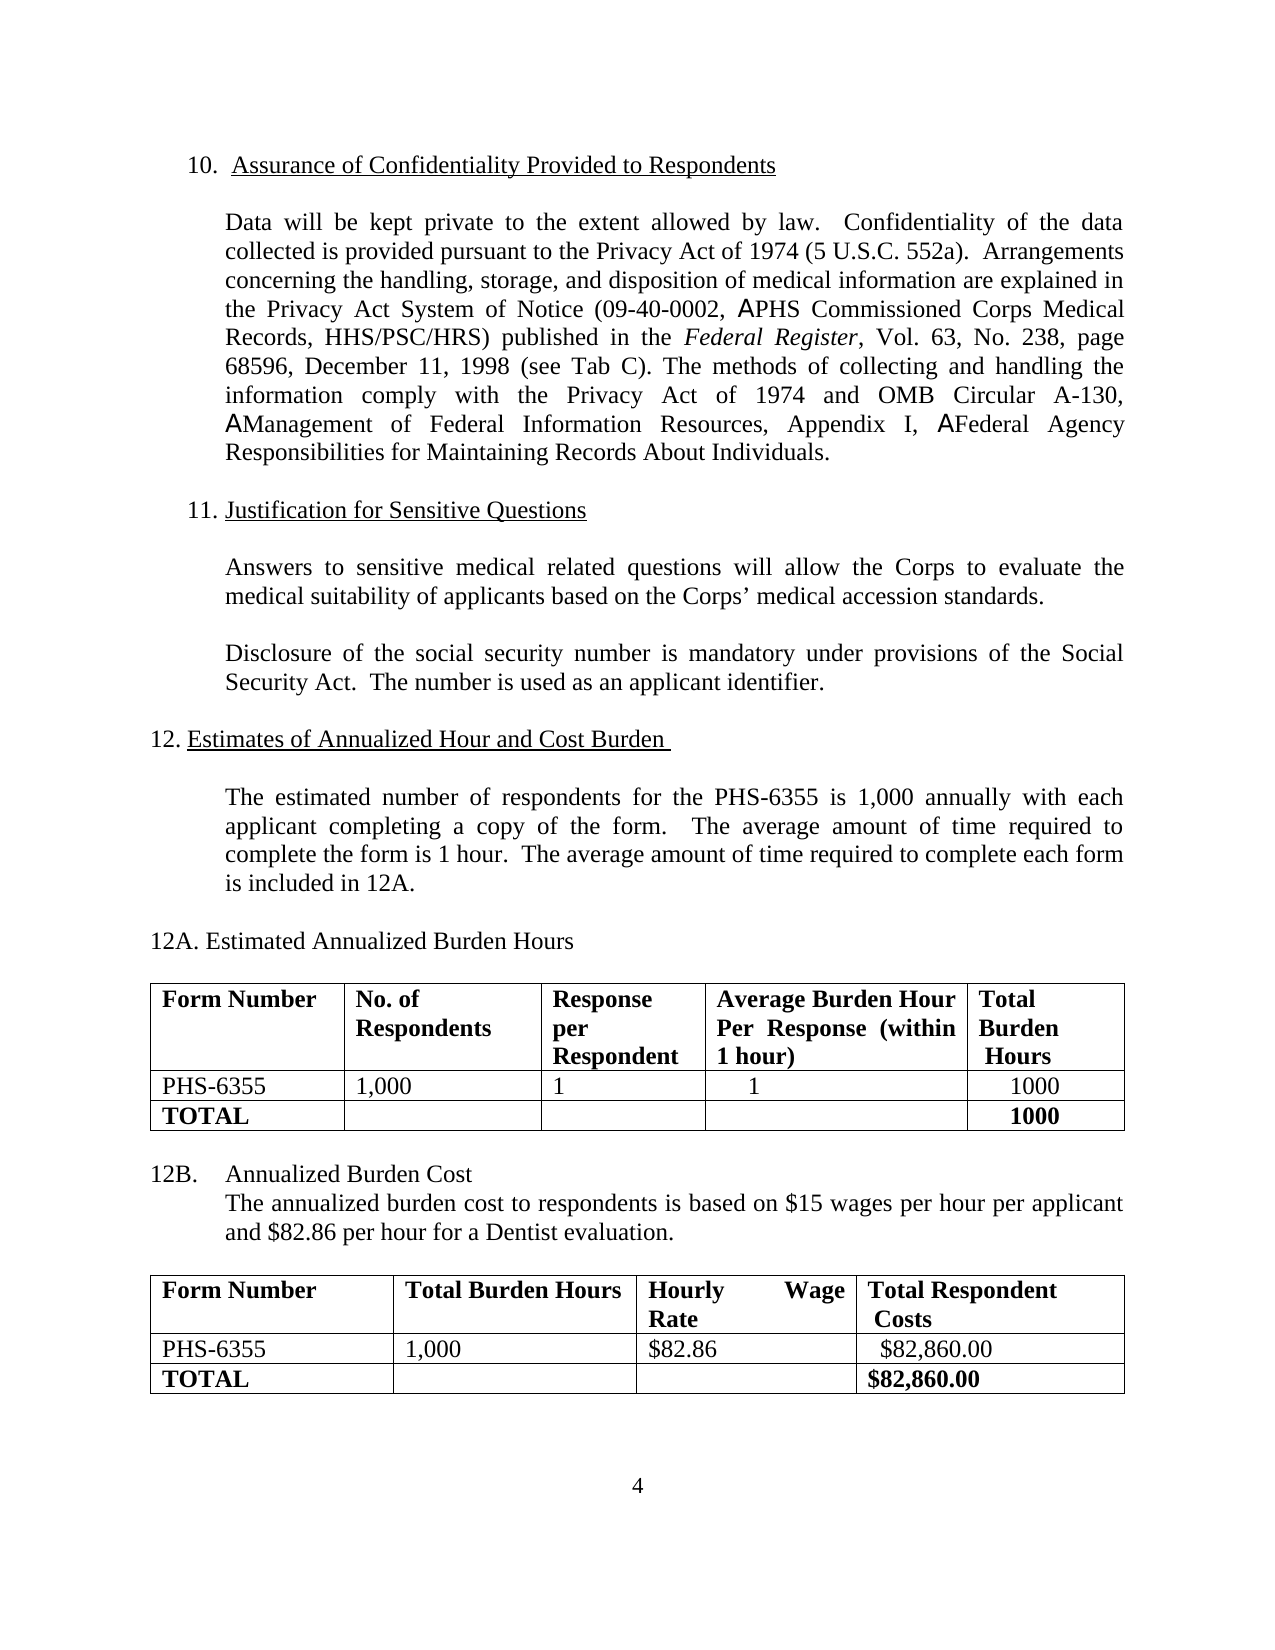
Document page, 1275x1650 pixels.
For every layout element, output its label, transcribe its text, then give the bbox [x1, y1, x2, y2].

text Answers to sensitive medical related questions will allow the Corps to evaluate the medical suitability of applicants based on the Corps’ medical accession standards. [225, 552, 1125, 609]
table_cell $82,860.00 [857, 1364, 1124, 1393]
text 12A. Estimated Annualized Burden Hours [150, 926, 1125, 954]
table_cell [394, 1364, 636, 1393]
table_cell 1000 [968, 1101, 1124, 1130]
table_header Form Number [151, 1276, 393, 1333]
table_cell 1,000 [345, 1071, 541, 1100]
table_header Hourly Wage Rate [637, 1276, 856, 1333]
table_cell 1 [542, 1071, 705, 1100]
table_cell TOTAL [151, 1101, 344, 1130]
table_cell 1000 [968, 1071, 1124, 1100]
text 10. Assurance of Confidentiality Provided to Respondents [187, 150, 1125, 179]
table_header Total Burden Hours [968, 984, 1124, 1070]
table_cell [706, 1101, 967, 1130]
text The annualized burden cost to respondents is based on $15 wages per hour per applicant and $82.86 per hour for a Dentist evaluation. [150, 1188, 1125, 1246]
table_header Average Burden Hour Per Response (within 1 hour) [706, 984, 967, 1070]
table_header Response per Respondent [542, 984, 705, 1070]
table_header No. of Respondents [345, 984, 541, 1070]
table_cell PHS-6355 [151, 1071, 344, 1100]
table_cell PHS-6355 [151, 1334, 393, 1363]
text The estimated number of respondents for the PHS-6355 is 1,000 annually with each applicant completing a copy of the form. The average amount of time required to complete the form is 1 hour. The average amount of time required to complete each form is included in 12A. [225, 782, 1125, 897]
table_header Total Respondent Costs [857, 1276, 1124, 1333]
table_cell [637, 1364, 856, 1393]
table_header Total Burden Hours [394, 1276, 636, 1333]
table_cell TOTAL [151, 1364, 393, 1393]
table_header Form Number [151, 984, 344, 1070]
table_cell 1,000 [394, 1334, 636, 1363]
table_cell $82.86 [637, 1334, 856, 1363]
list Estimates of Annualized Hour and Cost Burden [150, 724, 1125, 753]
text Disclosure of the social security number is mandatory under provisions of the Social Security Act. The number is used as an applicant identifier. [225, 638, 1125, 696]
text 12B. Annualized Burden Cost [150, 1159, 1125, 1188]
text Data will be kept private to the extent allowed by law. Confidentiality of the data collected is provided pursuant to the Privacy Act of 1974 (5 U.S.C. 552a). Arrangements concerning the handling, storage, and disposition of medical information are explained in the Privacy Act System of Notice (09-40-0002, PHS Commissioned Corps Medical Records, HHS/PSC/HRS) published in the Federal Register, Vol. 63, No. 238, page 68596, December 11, 1998 (see Tab C). The methods of collecting and handling the information comply with the Privacy Act of 1974 and OMB Circular A-130, Management of Federal Information Resources, Appendix I, Federal Agency Responsibilities for Maintaining Records About Individuals. [225, 207, 1125, 466]
table_cell 1 [706, 1071, 967, 1100]
table_cell [345, 1101, 541, 1130]
text 11. Justification for Sensitive Questions [187, 495, 1125, 524]
table_cell $82,860.00 [857, 1334, 1124, 1363]
table_cell [542, 1101, 705, 1130]
